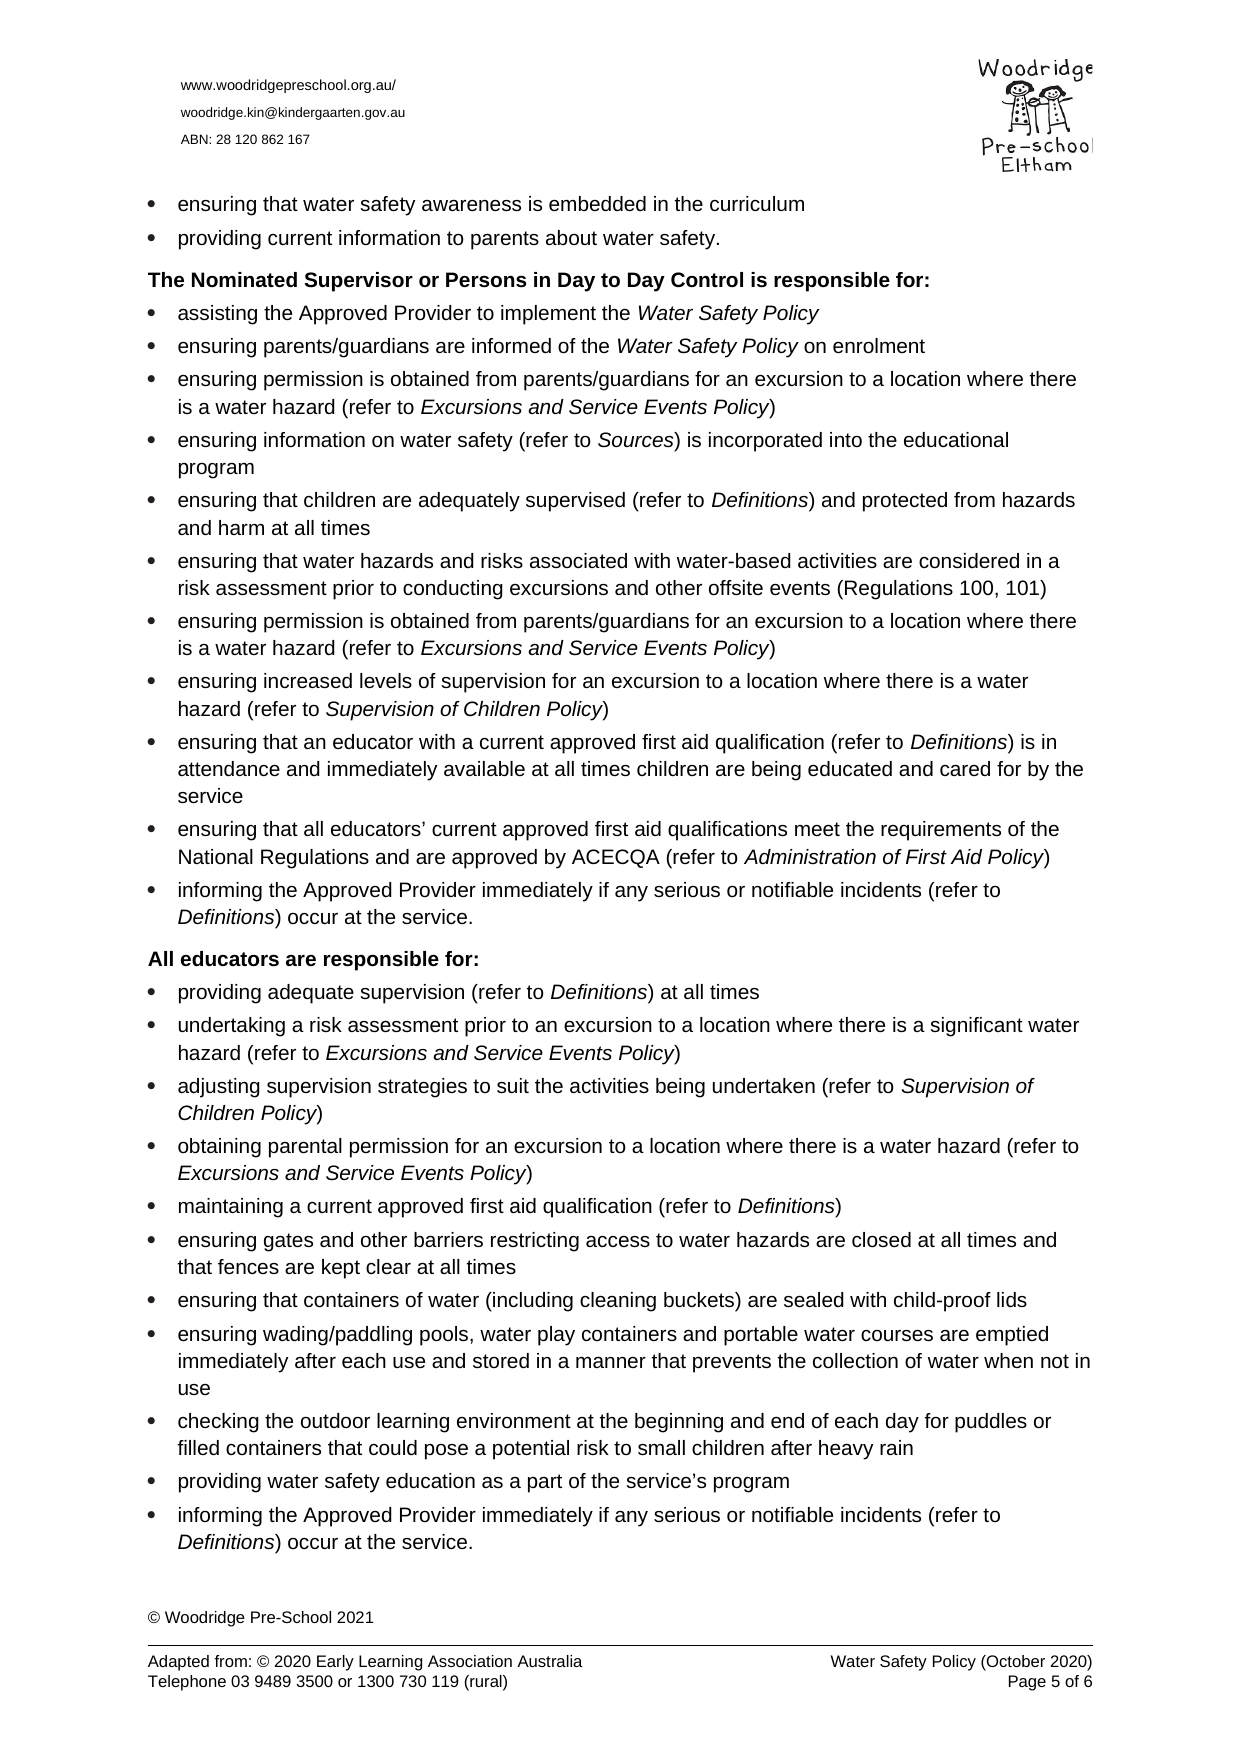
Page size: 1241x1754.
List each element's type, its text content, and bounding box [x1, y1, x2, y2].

text providing water safety education as a part of the service’s program [148, 1466, 1092, 1493]
text checking the outdoor learning environment at the beginning and end of each day for puddles or filled containers that could pose a potential risk to small children after heavy rain [148, 1406, 1092, 1460]
text ensuring parents/guardians are informed of the Water Safety Policy on enrolment [148, 331, 1092, 358]
text ensuring wading/paddling pools, water play containers and portable water courses are emptied immediately after each use and stored in a manner that prevents the collection of water when not in use [148, 1318, 1092, 1400]
subtitle The Nominated Supervisor or Persons in Day to Day Control is responsible for: [148, 267, 1092, 291]
text providing current information to parents about water safety. [148, 223, 1092, 250]
text assisting the Approved Provider to implement the Water Safety Policy [148, 298, 1092, 325]
text ensuring gates and other barriers restricting access to water hazards are closed at all times and that fences are kept clear at all times [148, 1225, 1092, 1279]
text undertaking a risk assessment prior to an excursion to a location where there is a significant water hazard (refer to Excursions and Service Events Policy) [148, 1010, 1092, 1064]
text obtaining parental permission for an excursion to a location where there is a water hazard (refer to Excursions and Service Events Policy) [148, 1131, 1092, 1185]
text ensuring information on water safety (refer to Sources) is incorporated into the educational program [148, 425, 1092, 479]
text informing the Approved Provider immediately if any serious or notifiable incidents (refer to Definitions) occur at the service. [148, 875, 1092, 929]
subtitle All educators are responsible for: [148, 947, 1092, 971]
text ensuring that containers of water (including cleaning buckets) are sealed with child-proof lids [148, 1285, 1092, 1312]
picture [978, 59, 1093, 172]
text maintaining a current approved first aid qualification (refer to Definitions) [148, 1191, 1092, 1218]
text ensuring that water safety awareness is embedded in the curriculum [148, 189, 1092, 216]
text informing the Approved Provider immediately if any serious or notifiable incidents (refer to Definitions) occur at the service. [148, 1500, 1092, 1554]
text ensuring increased levels of supervision for an excursion to a location where there is a water hazard (refer to Supervision of Children Policy) [148, 666, 1092, 721]
text ensuring that water hazards and risks associated with water-based activities are considered in a risk assessment prior to conducting excursions and other offsite events (Regulations 100, 101) [148, 546, 1092, 600]
text providing adequate supervision (refer to Definitions) at all times [148, 977, 1092, 1004]
text ensuring permission is obtained from parents/guardians for an excursion to a location where there is a water hazard (refer to Excursions and Service Events Policy) [148, 364, 1092, 418]
text adjusting supervision strategies to suit the activities being undertaken (refer to Supervision of Children Policy) [148, 1071, 1092, 1125]
text ensuring that an educator with a current approved first aid qualification (refer to Definitions) is in attendance and immediately available at all times children are being educated and cared for by the service [148, 727, 1092, 808]
text ensuring that all educators’ current approved first aid qualifications meet the requirements of the National Regulations and are approved by ACECQA (refer to Administration of First Aid Policy) [148, 814, 1092, 868]
text ensuring that children are adequately supervised (refer to Definitions) and protected from hazards and harm at all times [148, 485, 1092, 539]
text ensuring permission is obtained from parents/guardians for an excursion to a location where there is a water hazard (refer to Excursions and Service Events Policy) [148, 606, 1092, 660]
